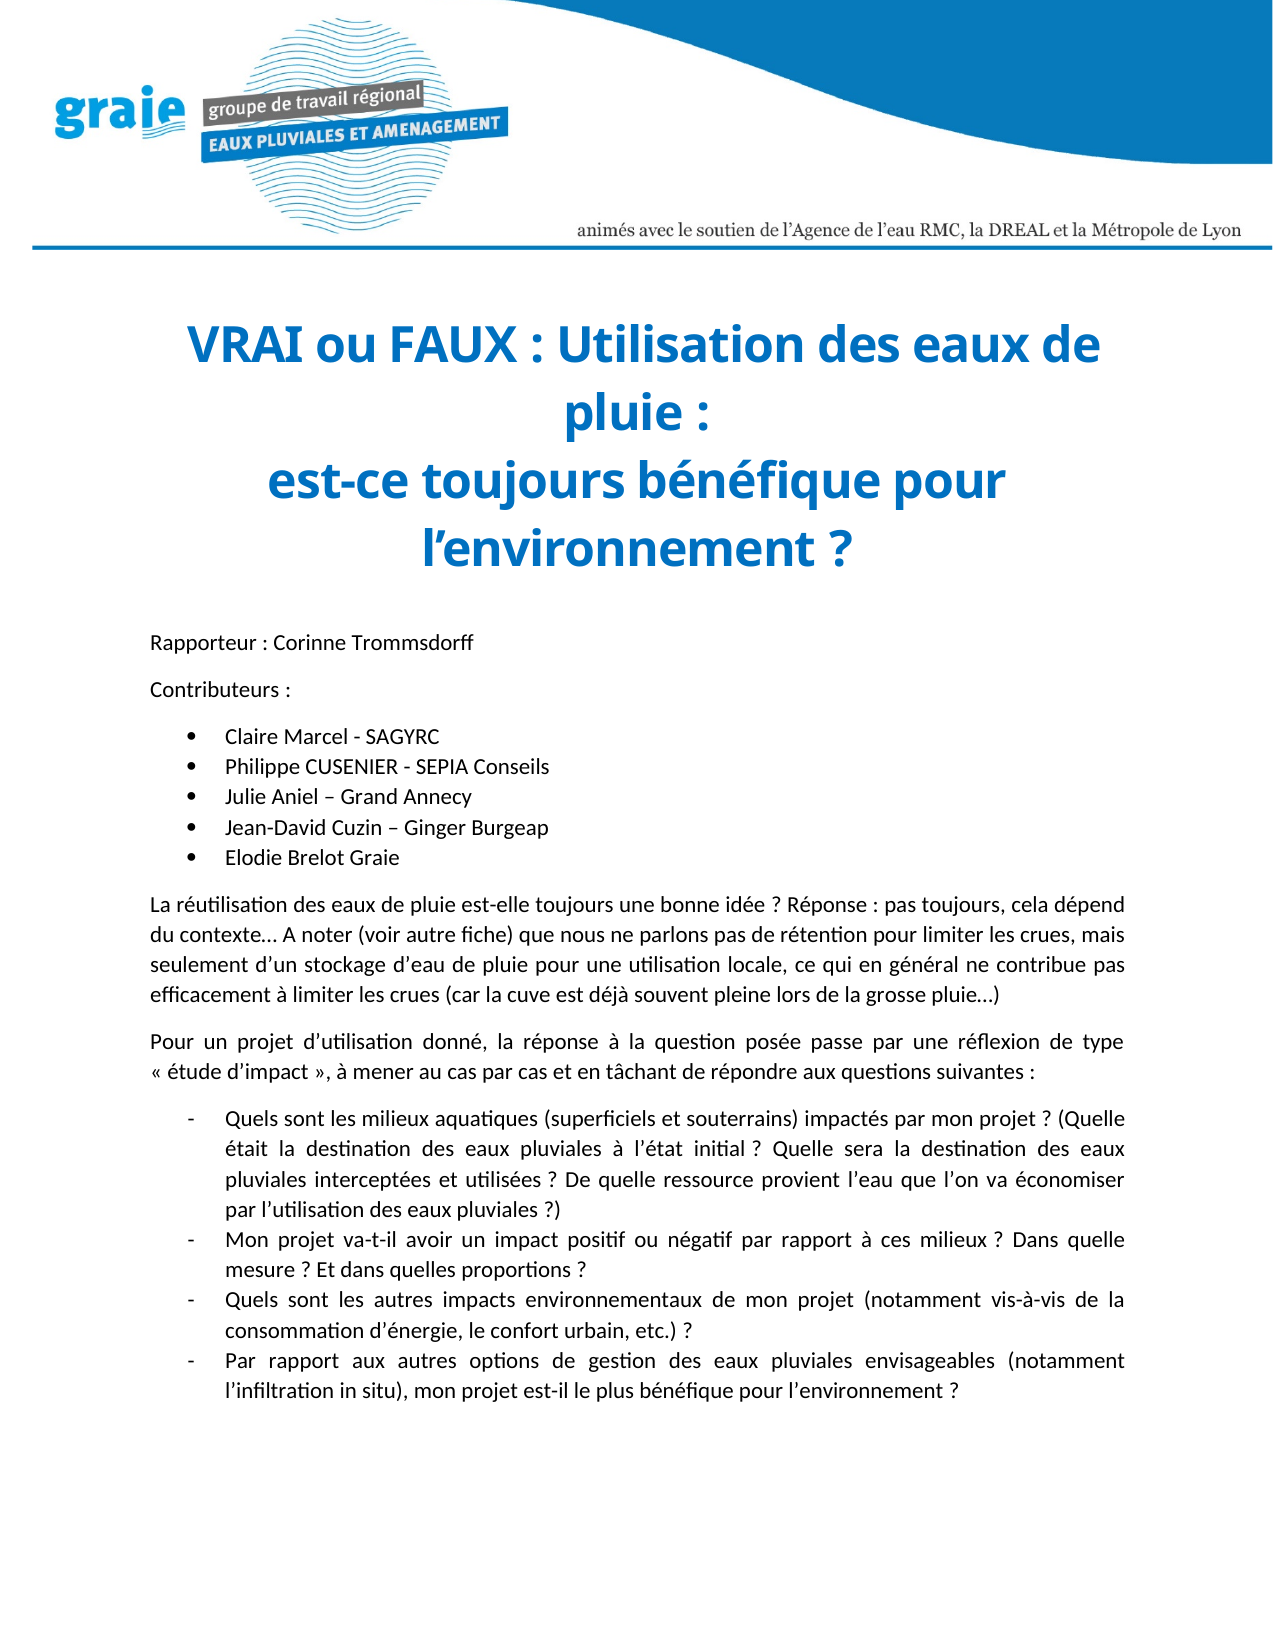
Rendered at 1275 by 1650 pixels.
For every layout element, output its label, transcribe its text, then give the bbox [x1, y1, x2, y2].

list Julie Aniel – Grand Annecy [187, 782, 1125, 811]
text Pour un projet d’utilisation donné, la réponse à la question posée passe par une réflexion de type « étude d’impact », à mener au cas par cas et en tâchant de répondre aux questions suivantes : [150, 1027, 1125, 1086]
title est-ce toujours bénéfique pour l’environnement ? [150, 445, 1125, 581]
list Claire Marcel - SAGYRC [187, 722, 1125, 750]
text La réutilisation des eaux de pluie est-elle toujours une bonne idée ? Réponse : pas toujours, cela dépend du contexte… A noter (voir autre fiche) que nous ne parlons pas de rétention pour limiter les crues, mais seulement d’un stockage d’eau de pluie pour une utilisation locale, ce qui en général ne contribue pas efficacement à limiter les crues (car la cuve est déjà souvent pleine lors de la grosse pluie…) [150, 890, 1125, 1008]
list Philippe CUSENIER - SEPIA Conseils [187, 752, 1125, 780]
list Jean-David Cuzin – Ginger Burgeap [187, 813, 1125, 841]
list Mon projet va-t-il avoir un impact positif ou négatif par rapport à ces milieux ? Dans quelle mesure ? Et dans quelles proportions ? [187, 1225, 1125, 1283]
list Quels sont les milieux aquatiques (superficiels et souterrains) impactés par mon projet ? (Quelle était la destination des eaux pluviales à l’état initial ? Quelle sera la destination des eaux pluviales interceptées et utilisées ? De quelle ressource provient l’eau que l’on va économiser par l’utilisation des eaux pluviales ?) [187, 1104, 1125, 1223]
title VRAI ou FAUX : Utilisation des eaux de pluie : [150, 309, 1125, 445]
list Elodie Brelot Graie [187, 843, 1125, 871]
text Rapporteur : Corinne Trommsdorff [150, 628, 1125, 656]
list Quels sont les autres impacts environnementaux de mon projet (notamment vis-à-vis de la consommation d’énergie, le confort urbain, etc.) ? [187, 1286, 1125, 1344]
picture [32, 0, 1273, 250]
list Par rapport aux autres options de gestion des eaux pluviales envisageables (notamment l’infiltration in situ), mon projet est-il le plus bénéfique pour l’environnement ? [187, 1346, 1125, 1404]
text Contributeurs : [150, 675, 1125, 703]
